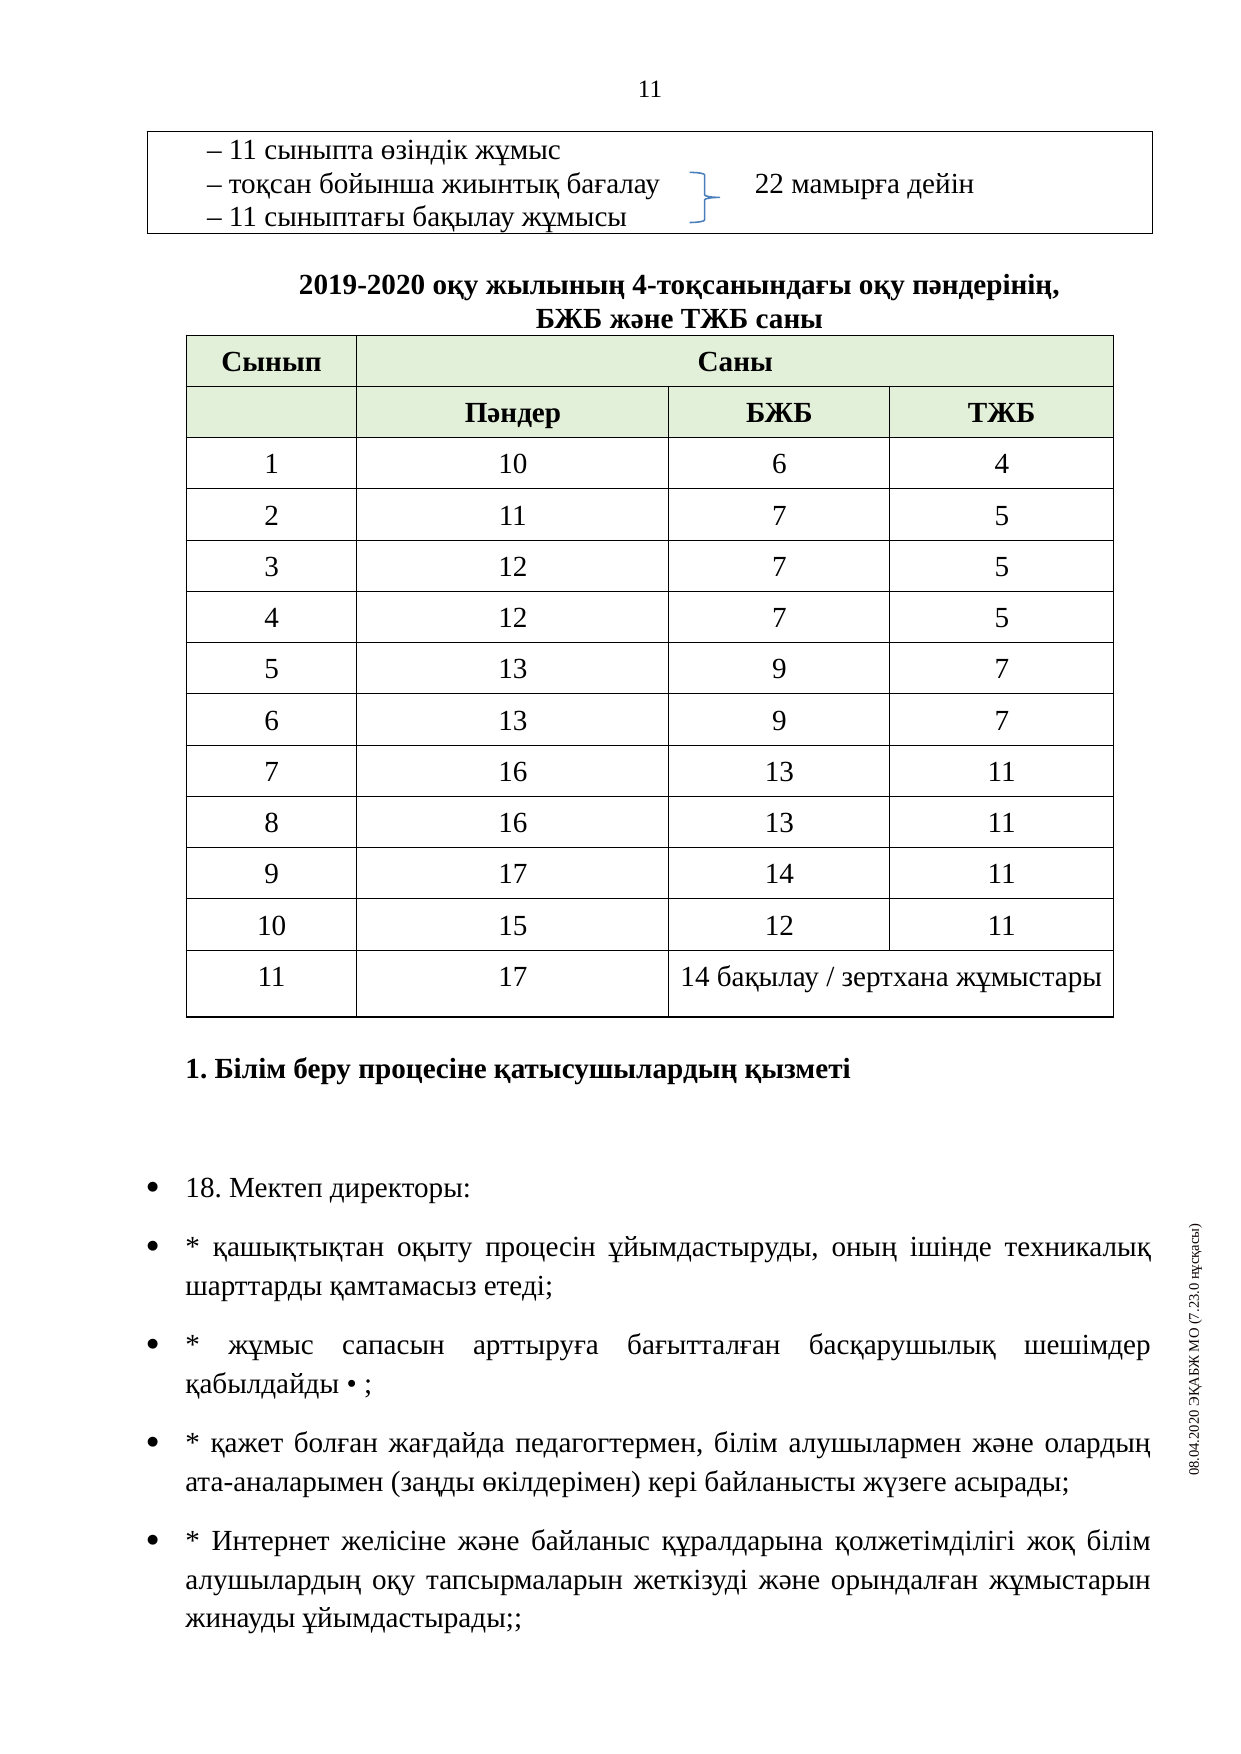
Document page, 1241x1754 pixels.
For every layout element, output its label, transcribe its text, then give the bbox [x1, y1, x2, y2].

table_cell 6 [669, 438, 889, 488]
table_cell 1 [187, 438, 356, 488]
table_cell 11 [890, 899, 1113, 949]
list * қашықтықтан оқыту процесін ұйымдастыруды, оның ішінде техникалық шарттарды қамтамасыз етеді; [148, 1229, 1152, 1301]
table_cell 11 [890, 848, 1113, 898]
table_cell 15 [357, 899, 668, 949]
table_cell 7 [890, 694, 1113, 744]
table_cell 13 [357, 694, 668, 744]
table_cell 9 [669, 694, 889, 744]
table_cell 14 бақылау / зертхана жұмыстары [669, 951, 1113, 1016]
table_cell 7 [669, 592, 889, 642]
text – 11 сыныпта өзіндік жұмыс [148, 132, 1152, 166]
table_cell 10 [187, 899, 356, 949]
table_cell 5 [890, 592, 1113, 642]
table_cell 9 [669, 643, 889, 693]
table_cell 5 [187, 643, 356, 693]
text – 11 сыныптағы бақылау жұмысы [148, 198, 1152, 233]
table_cell 13 [669, 797, 889, 847]
table_cell 7 [669, 541, 889, 591]
table_header Саны [357, 336, 1113, 386]
table_cell 11 [187, 951, 356, 1016]
table_cell ТЖБ [890, 387, 1113, 437]
table_cell 12 [357, 541, 668, 591]
table_cell 13 [357, 643, 668, 693]
table_cell 10 [357, 438, 668, 488]
table_cell 7 [187, 746, 356, 796]
list 1. Білім беру процесіне қатысушылардың қызметі [185, 1051, 1152, 1084]
table_cell 12 [669, 899, 889, 949]
list * Интернет желісіне және байланыс құралдарына қолжетімділігі жоқ білім алушылардың оқу тапсырмаларын жеткізуді және орындалған жұмыстарын жинауды ұйымдастырады;; [148, 1523, 1152, 1634]
text БЖБ және ТЖБ саны [207, 301, 1152, 334]
text 2019-2020 оқу жылының 4-тоқсанындағы оқу пәндерінің, [207, 267, 1152, 301]
table_cell 4 [890, 438, 1113, 488]
table_cell 11 [357, 489, 668, 539]
table_cell 4 [187, 592, 356, 642]
table_cell Пәндер [357, 387, 668, 437]
table_cell 13 [669, 746, 889, 796]
list * жұмыс сапасын арттыруға бағытталған басқарушылық шешімдер қабылдайды • ; [148, 1327, 1152, 1399]
table_cell 5 [890, 541, 1113, 591]
table_cell 17 [357, 848, 668, 898]
table_cell 11 [890, 746, 1113, 796]
text – тоқсан бойынша жиынтық бағалау 22 мамырға дейін [148, 166, 1152, 198]
table_cell 11 [890, 797, 1113, 847]
table_cell 16 [357, 746, 668, 796]
table_cell 2 [187, 489, 356, 539]
table_cell 3 [187, 541, 356, 591]
list 18. Мектеп директоры: [148, 1170, 1152, 1203]
table_cell 7 [890, 643, 1113, 693]
table_cell [187, 387, 356, 437]
table_cell 17 [357, 951, 668, 1016]
table_cell 16 [357, 797, 668, 847]
table_cell БЖБ [669, 387, 889, 437]
table_header Сынып [187, 336, 356, 386]
table_cell 5 [890, 489, 1113, 539]
table_cell 6 [187, 694, 356, 744]
table_cell 8 [187, 797, 356, 847]
table_cell 7 [669, 489, 889, 539]
table_cell 14 [669, 848, 889, 898]
table_cell 9 [187, 848, 356, 898]
list * қажет болған жағдайда педагогтермен, білім алушылармен және олардың ата-аналарымен (заңды өкілдерімен) кері байланысты жүзеге асырады; [148, 1425, 1152, 1497]
table_cell 12 [357, 592, 668, 642]
